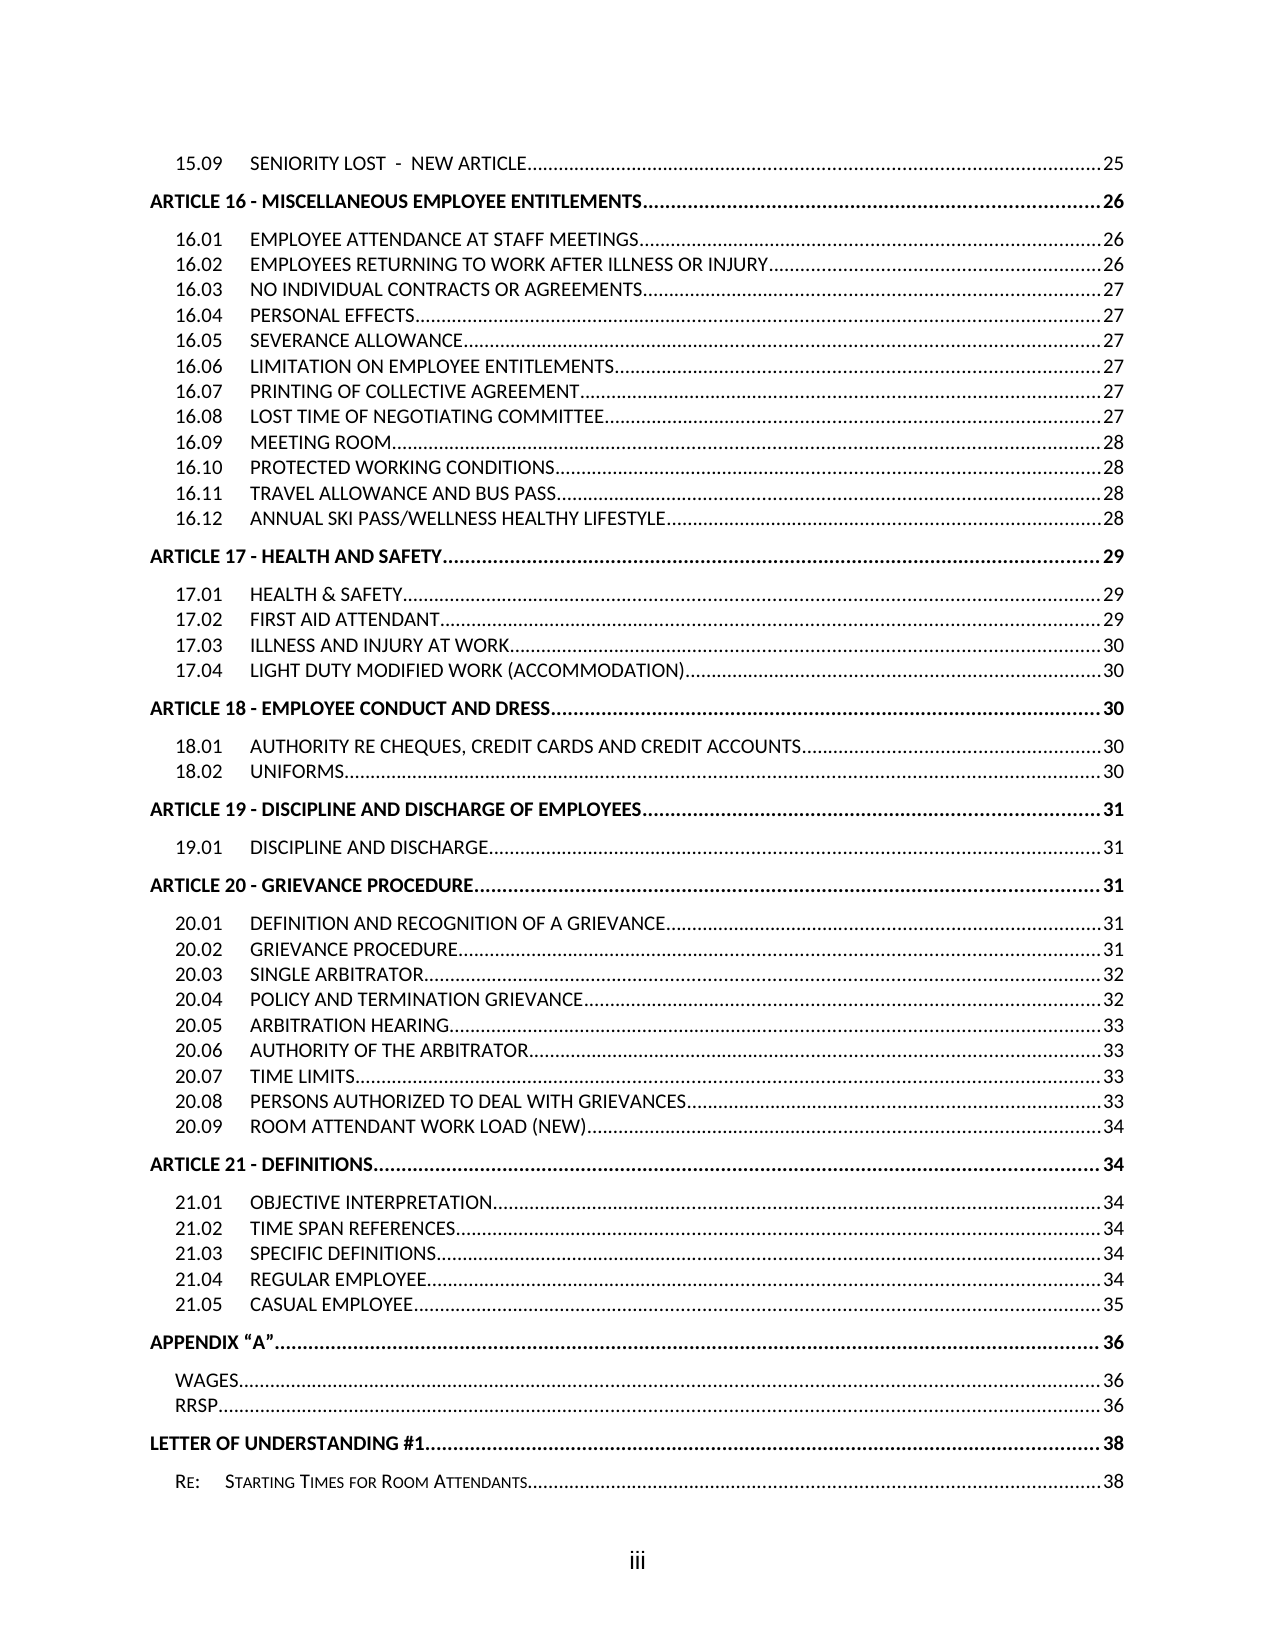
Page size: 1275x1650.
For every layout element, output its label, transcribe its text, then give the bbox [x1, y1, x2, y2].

text 16.07 PRINTING OF COLLECTIVE AGREEMENT 27 [175, 378, 1125, 404]
text 16.12 ANNUAL SKI PASS/WELLNESS HEALTHY LIFESTYLE 28 [175, 505, 1125, 531]
text 17.01 HEALTH & SAFETY 29 [175, 581, 1125, 607]
text 21.04 REGULAR EMPLOYEE 34 [175, 1266, 1125, 1291]
text 21.01 OBJECTIVE INTERPRETATION 34 [175, 1189, 1125, 1215]
text 20.04 POLICY AND TERMINATION GRIEVANCE 32 [175, 987, 1125, 1012]
text RRSP 36 [175, 1392, 1125, 1418]
text 20.06 AUTHORITY OF THE ARBITRATOR 33 [175, 1037, 1125, 1063]
text ARTICLE 17 - HEALTH AND SAFETY 29 [150, 543, 1125, 569]
text 20.09 ROOM ATTENDANT WORK LOAD (NEW) 34 [175, 1114, 1125, 1139]
text 20.02 GRIEVANCE PROCEDURE 31 [175, 936, 1125, 961]
text 17.02 FIRST AID ATTENDANT 29 [175, 607, 1125, 632]
text ARTICLE 18 - EMPLOYEE CONDUCT AND DRESS 30 [150, 695, 1125, 721]
text 17.03 ILLNESS AND INJURY AT WORK 30 [175, 632, 1125, 657]
text 20.03 SINGLE ARBITRATOR 32 [175, 961, 1125, 987]
text ARTICLE 16 - MISCELLANEOUS EMPLOYEE ENTITLEMENTS 26 [150, 188, 1125, 213]
text ARTICLE 19 - DISCIPLINE AND DISCHARGE OF EMPLOYEES 31 [150, 797, 1125, 822]
text Re: Starting Times for Room Attendants 38 [175, 1468, 1125, 1494]
text WAGES 36 [175, 1367, 1125, 1392]
text 18.02 UNIFORMS 30 [175, 759, 1125, 784]
text 16.09 MEETING ROOM 28 [175, 429, 1125, 454]
text 20.05 ARBITRATION HEARING 33 [175, 1012, 1125, 1037]
text LETTER OF UNDERSTANDING #1 38 [150, 1430, 1125, 1456]
text 16.04 PERSONAL EFFECTS 27 [175, 302, 1125, 327]
text 16.06 LIMITATION ON EMPLOYEE ENTITLEMENTS 27 [175, 353, 1125, 378]
text 19.01 DISCIPLINE AND DISCHARGE 31 [175, 834, 1125, 860]
text 16.01 EMPLOYEE ATTENDANCE AT STAFF MEETINGS 26 [175, 226, 1125, 251]
text 16.08 LOST TIME OF NEGOTIATING COMMITTEE 27 [175, 404, 1125, 429]
text 17.04 LIGHT DUTY MODIFIED WORK (ACCOMMODATION) 30 [175, 657, 1125, 683]
text 18.01 AUTHORITY RE CHEQUES, CREDIT CARDS AND CREDIT ACCOUNTS 30 [175, 733, 1125, 759]
text 16.10 PROTECTED WORKING CONDITIONS 28 [175, 454, 1125, 480]
text 20.01 DEFINITION AND RECOGNITION OF A GRIEVANCE 31 [175, 910, 1125, 936]
text 20.07 TIME LIMITS 33 [175, 1063, 1125, 1088]
text 16.05 SEVERANCE ALLOWANCE 27 [175, 327, 1125, 353]
text 16.03 NO INDIVIDUAL CONTRACTS OR AGREEMENTS 27 [175, 277, 1125, 302]
text ARTICLE 20 - GRIEVANCE PROCEDURE 31 [150, 872, 1125, 898]
text APPENDIX “A” 36 [150, 1329, 1125, 1354]
text 15.09 SENIORITY LOST - NEW ARTICLE 25 [175, 150, 1125, 175]
text 21.05 CASUAL EMPLOYEE 35 [175, 1291, 1125, 1317]
text ARTICLE 21 - DEFINITIONS 34 [150, 1152, 1125, 1177]
text 21.02 TIME SPAN REFERENCES 34 [175, 1215, 1125, 1240]
text 21.03 SPECIFIC DEFINITIONS 34 [175, 1240, 1125, 1266]
text 16.11 TRAVEL ALLOWANCE AND BUS PASS 28 [175, 480, 1125, 505]
text 20.08 PERSONS AUTHORIZED TO DEAL WITH GRIEVANCES 33 [175, 1088, 1125, 1114]
text 16.02 EMPLOYEES RETURNING TO WORK AFTER ILLNESS OR INJURY 26 [175, 251, 1125, 277]
